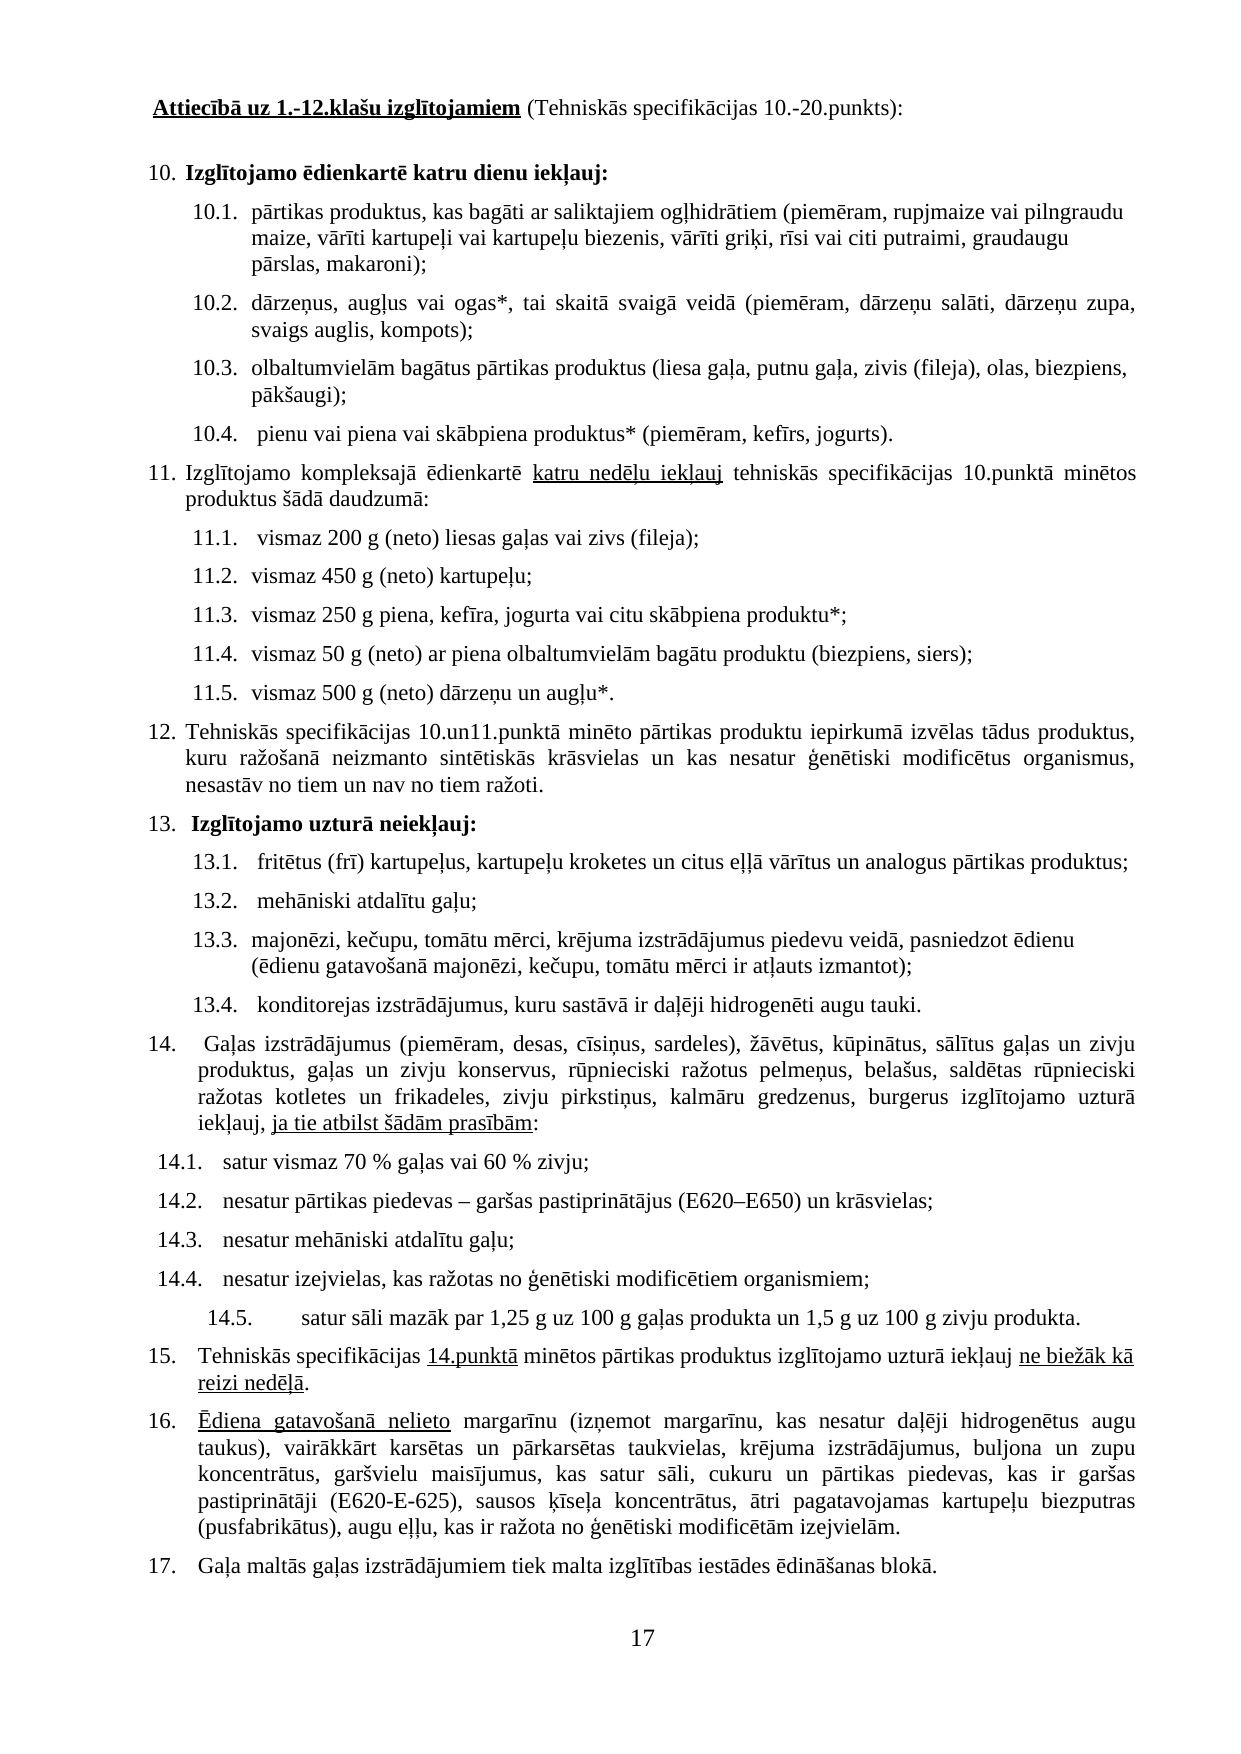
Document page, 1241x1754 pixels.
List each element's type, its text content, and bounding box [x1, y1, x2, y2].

list nesatur mehāniski atdalītu gaļu; [148, 1226, 1137, 1252]
list vismaz 500 g (neto) dārzeņu un augļu*. [192, 679, 1137, 706]
list fritētus (frī) kartupeļus, kartupeļu kroketes un citus eļļā vārītus un analogus pārtikas produktus; [192, 848, 1137, 875]
list Izglītojamo kompleksajā ēdienkartē katru nedēļu iekļauj tehniskās specifikācijas 10.punktā minētos produktus šādā daudzumā: [148, 458, 1137, 511]
list nesatur pārtikas piedevas – garšas pastiprinātājus (E620–E650) un krāsvielas; [148, 1187, 1137, 1213]
list Tehniskās specifikācijas 10.un11.punktā minēto pārtikas produktu iepirkumā izvēlas tādus produktus, kuru ražošanā neizmanto sintētiskās krāsvielas un kas nesatur ģenētiski modificētus organismus, nesastāv no tiem un nav no tiem ražoti. [148, 718, 1137, 797]
list Ēdiena gatavošanā nelieto margarīnu (izņemot margarīnu, kas nesatur daļēji hidrogenētus augu taukus), vairākkārt karsētas un pārkarsētas taukvielas, krējuma izstrādājumus, buljona un zupu koncentrātus, garšvielu maisījumus, kas satur sāli, cukuru un pārtikas piedevas, kas ir garšas pastiprinātāji (E620-E-625), sausos ķīseļa koncentrātus, ātri pagatavojamas kartupeļu biezputras (pusfabrikātus), augu eļļu, kas ir ražota no ģenētiski modificētām izejvielām. [148, 1408, 1137, 1539]
list Izglītojamo uzturā neiekļauj: [148, 809, 1137, 836]
list vismaz 200 g (neto) liesas gaļas vai zivs (fileja); [192, 524, 1137, 550]
list satur vismaz 70 % gaļas vai 60 % zivju; [148, 1148, 1137, 1174]
list vismaz 50 g (neto) ar piena olbaltumvielām bagātu produktu (biezpiens, siers); [192, 640, 1137, 667]
list pienu vai piena vai skābpiena produktus* (piemēram, kefīrs, jogurts). [192, 420, 1137, 446]
list mehāniski atdalītu gaļu; [192, 887, 1137, 914]
list satur sāli mazāk par 1,25 g uz 100 g gaļas produkta un 1,5 g uz 100 g zivju produkta. [207, 1303, 1137, 1330]
list konditorejas izstrādājumus, kuru sastāvā ir daļēji hidrogenēti augu tauki. [192, 991, 1137, 1018]
list pārtikas produktus, kas bagāti ar saliktajiem ogļhidrātiem (piemēram, rupjmaize vai pilngraudu maize, vārīti kartupeļi vai kartupeļu biezenis, vārīti griķi, rīsi vai citi putraimi, graudaugu pārslas, makaroni); [192, 198, 1137, 277]
list dārzeņus, augļus vai ogas*, tai skaitā svaigā veidā (piemēram, dārzeņu salāti, dārzeņu zupa, svaigs auglis, kompots); [192, 289, 1137, 342]
list vismaz 450 g (neto) kartupeļu; [192, 563, 1137, 589]
list majonēzi, kečupu, tomātu mērci, krējuma izstrādājumus piedevu veidā, pasniedzot ēdienu (ēdienu gatavošanā majonēzi, kečupu, tomātu mērci ir atļauts izmantot); [192, 926, 1137, 979]
list olbaltumvielām bagātus pārtikas produktus (liesa gaļa, putnu gaļa, zivis (fileja), olas, biezpiens, pākšaugi); [192, 354, 1137, 407]
list nesatur izejvielas, kas ražotas no ģenētiski modificētiem organismiem; [148, 1265, 1137, 1291]
list Izglītojamo ēdienkartē katru dienu iekļauj: [148, 159, 1137, 185]
text Attiecībā uz 1.-12.klašu izglītojamiem (Tehniskās specifikācijas 10.-20.punkts): [152, 94, 1137, 120]
list Gaļas izstrādājumus (piemēram, desas, cīsiņus, sardeles), žāvētus, kūpinātus, sālītus gaļas un zivju produktus, gaļas un zivju konservus, rūpnieciski ražotus pelmeņus, belašus, saldētas rūpnieciski ražotas kotletes un frikadeles, zivju pirkstiņus, kalmāru gredzenus, burgerus izglītojamo uzturā iekļauj, ja tie atbilst šādām prasībām: [148, 1030, 1137, 1136]
list vismaz 250 g piena, kefīra, jogurta vai citu skābpiena produktu*; [192, 601, 1137, 628]
list Tehniskās specifikācijas 14.punktā minētos pārtikas produktus izglītojamo uzturā iekļauj ne biežāk kā reizi nedēļā. [148, 1342, 1137, 1395]
list Gaļa maltās gaļas izstrādājumiem tiek malta izglītības iestādes ēdināšanas blokā. [148, 1552, 1137, 1578]
